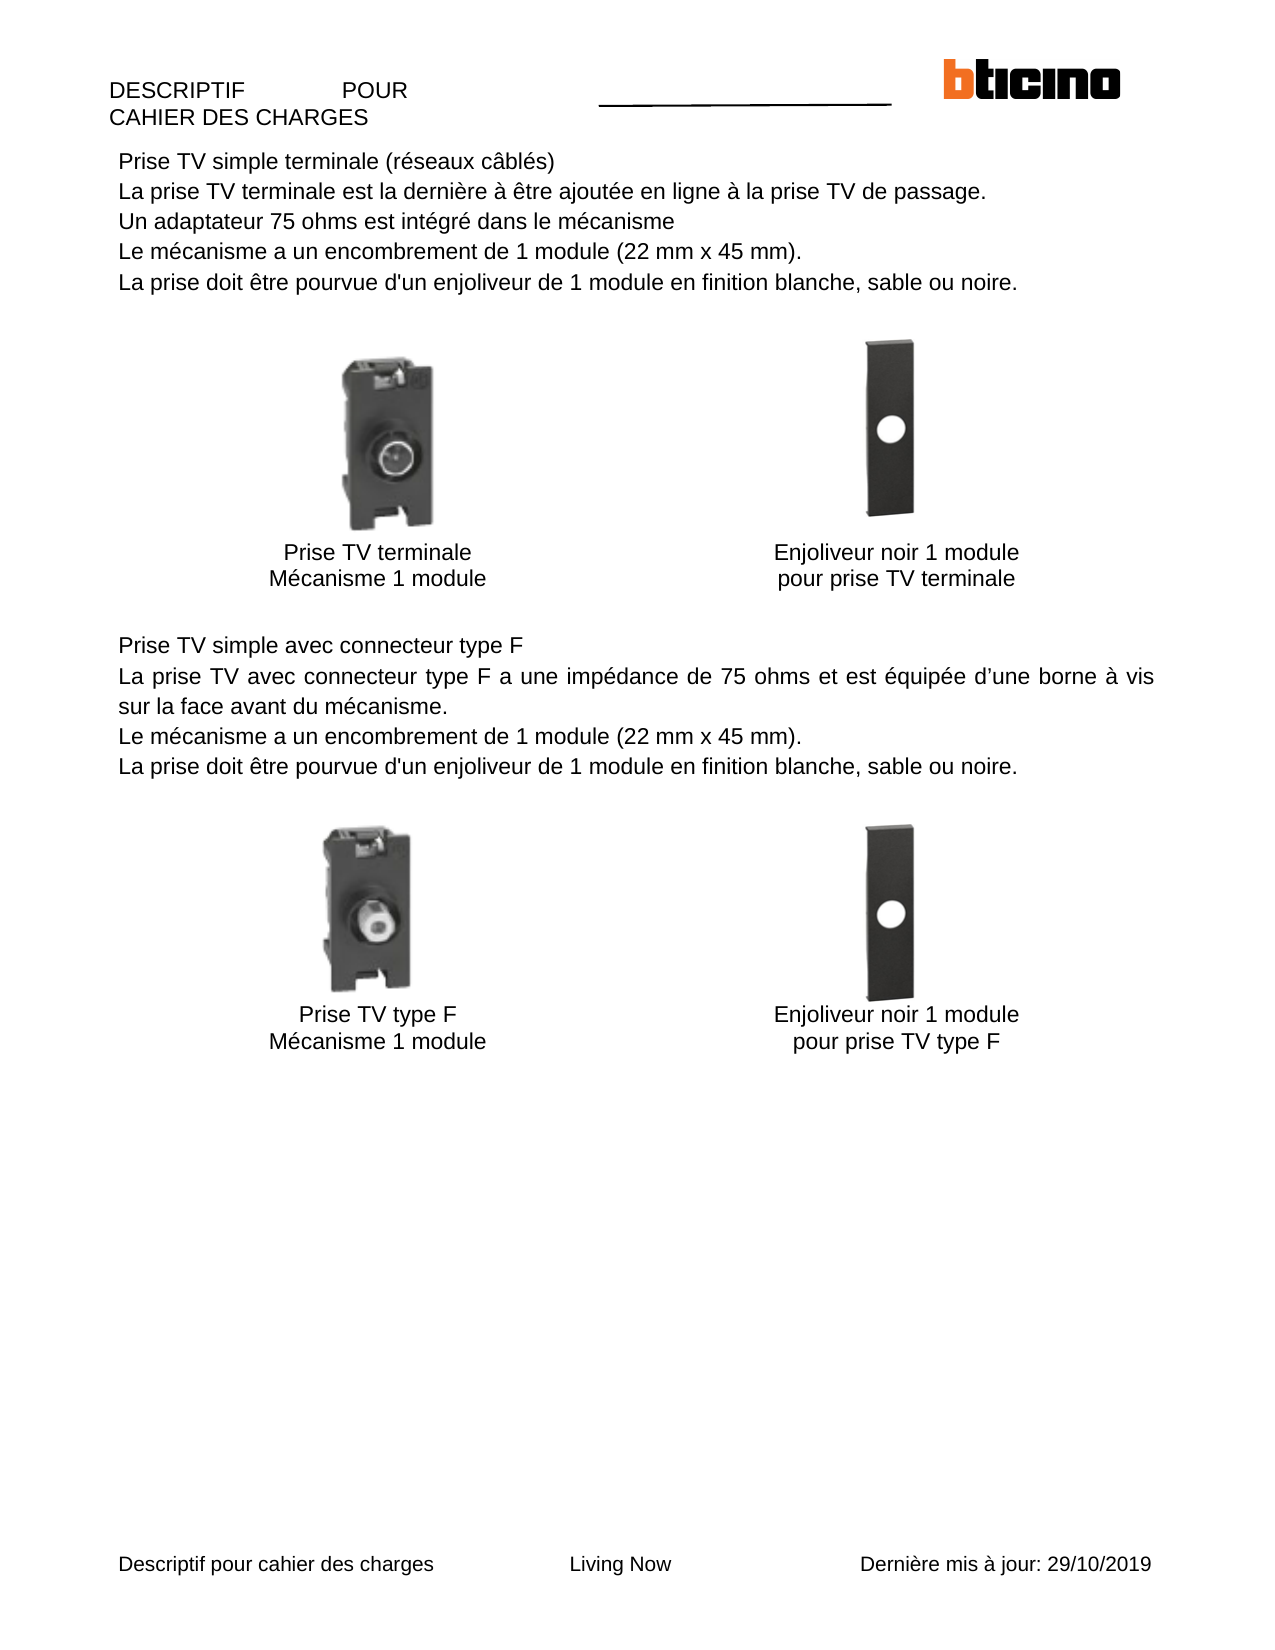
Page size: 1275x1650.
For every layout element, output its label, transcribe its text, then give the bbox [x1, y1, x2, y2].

picture [801, 339, 978, 517]
text La prise doit être pourvue d'un enjoliveur de 1 module en finition blanche, sable ou noire. [118, 268, 1157, 295]
text La prise TV avec connecteur type F a une impédance de 75 ohms et est équipée d’une borne à vis sur la face avant du mécanisme. [118, 663, 1157, 719]
table_header [637, 814, 1156, 1001]
picture [331, 338, 446, 539]
table_cell Prise TV type F Mécanisme 1 module [118, 1001, 637, 1065]
text La prise TV terminale est la dernière à être ajoutée en ligne à la prise TV de passage. [118, 178, 1157, 204]
text Le mécanisme a un encombrement de 1 module (22 mm x 45 mm). [118, 238, 1157, 265]
picture [943, 59, 1121, 99]
table_header [118, 329, 637, 538]
table_header [118, 814, 637, 1001]
text Prise TV simple avec connecteur type F [118, 632, 1157, 659]
text Prise TV simple terminale (réseaux câblés) [118, 148, 1157, 174]
table_header [637, 329, 1156, 538]
text La prise doit être pourvue d'un enjoliveur de 1 module en finition blanche, sable ou noire. [118, 753, 1157, 779]
table_cell Enjoliveur noir 1 module pour prise TV terminale [637, 539, 1156, 602]
table_cell Prise TV terminale Mécanisme 1 module [118, 539, 637, 602]
picture [801, 824, 978, 1002]
picture [321, 813, 446, 1000]
table_cell Enjoliveur noir 1 module pour prise TV type F [637, 1001, 1156, 1065]
text Un adaptateur 75 ohms est intégré dans le mécanisme [118, 208, 1157, 234]
text Le mécanisme a un encombrement de 1 module (22 mm x 45 mm). [118, 723, 1157, 749]
